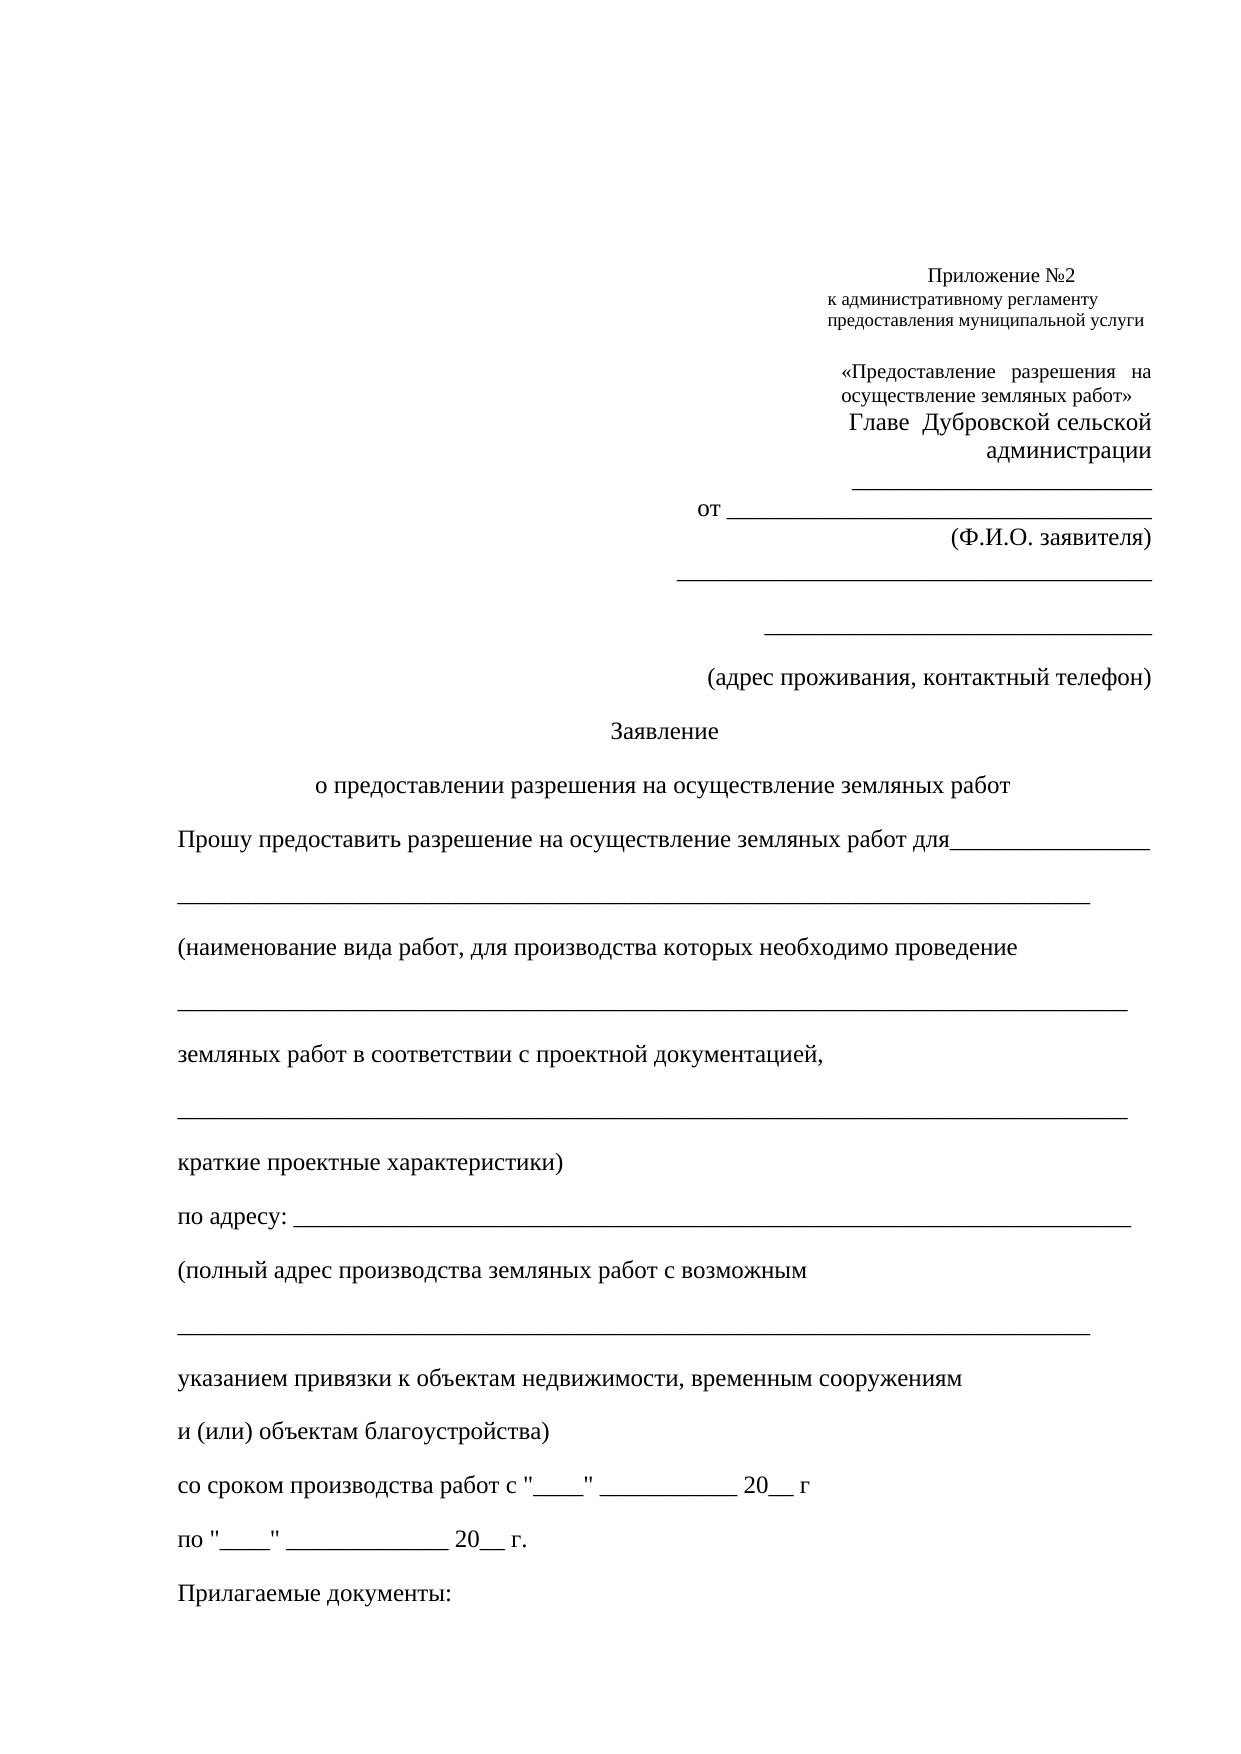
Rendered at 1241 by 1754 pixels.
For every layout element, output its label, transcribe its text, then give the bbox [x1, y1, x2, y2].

text и (или) объектам благоустройства) [177, 1416, 1152, 1445]
text (полный адрес производства земляных работ с возможным [177, 1255, 1152, 1284]
text Прилагаемые документы: [177, 1578, 1152, 1607]
text к административному регламенту [177, 287, 1152, 309]
text Заявление [177, 716, 1152, 745]
text _________________________________________________________________________ [177, 878, 1152, 907]
text со сроком производства работ с "____" ___________ 20__ г [177, 1470, 1152, 1499]
text о предоставлении разрешения на осуществление земляных работ [177, 770, 1152, 799]
text _______________________________ [177, 609, 1152, 637]
text предоставления муниципальной услуги [177, 309, 1152, 331]
text Прошу предоставить разрешение на осуществление земляных работ для________________ [177, 824, 1152, 853]
text земляных работ в соответствии с проектной документацией, [177, 1039, 1152, 1068]
text _________________________________________________________________________ [177, 1309, 1152, 1337]
text ____________________________________________________________________________ [177, 986, 1152, 1014]
text краткие проектные характеристики) [177, 1147, 1152, 1176]
text Главе Дубровской сельской администрации ________________________ [177, 407, 1152, 493]
text ____________________________________________________________________________ [177, 1093, 1152, 1122]
text (наименование вида работ, для производства которых необходимо проведение [177, 932, 1152, 961]
text Приложение №2 [177, 263, 1152, 287]
text (Ф.И.О. заявителя) [177, 522, 1152, 551]
text указанием привязки к объектам недвижимости, временным сооружениям [177, 1363, 1152, 1391]
text по "____" _____________ 20__ г. [177, 1524, 1152, 1553]
text ______________________________________ [177, 555, 1152, 583]
text от __________________________________ [177, 493, 1152, 522]
text «Предоставление разрешения на осуществление земляных работ» [841, 331, 1152, 407]
text (адрес проживания, контактный телефон) [177, 662, 1152, 691]
text по адресу: ___________________________________________________________________ [177, 1201, 1152, 1230]
